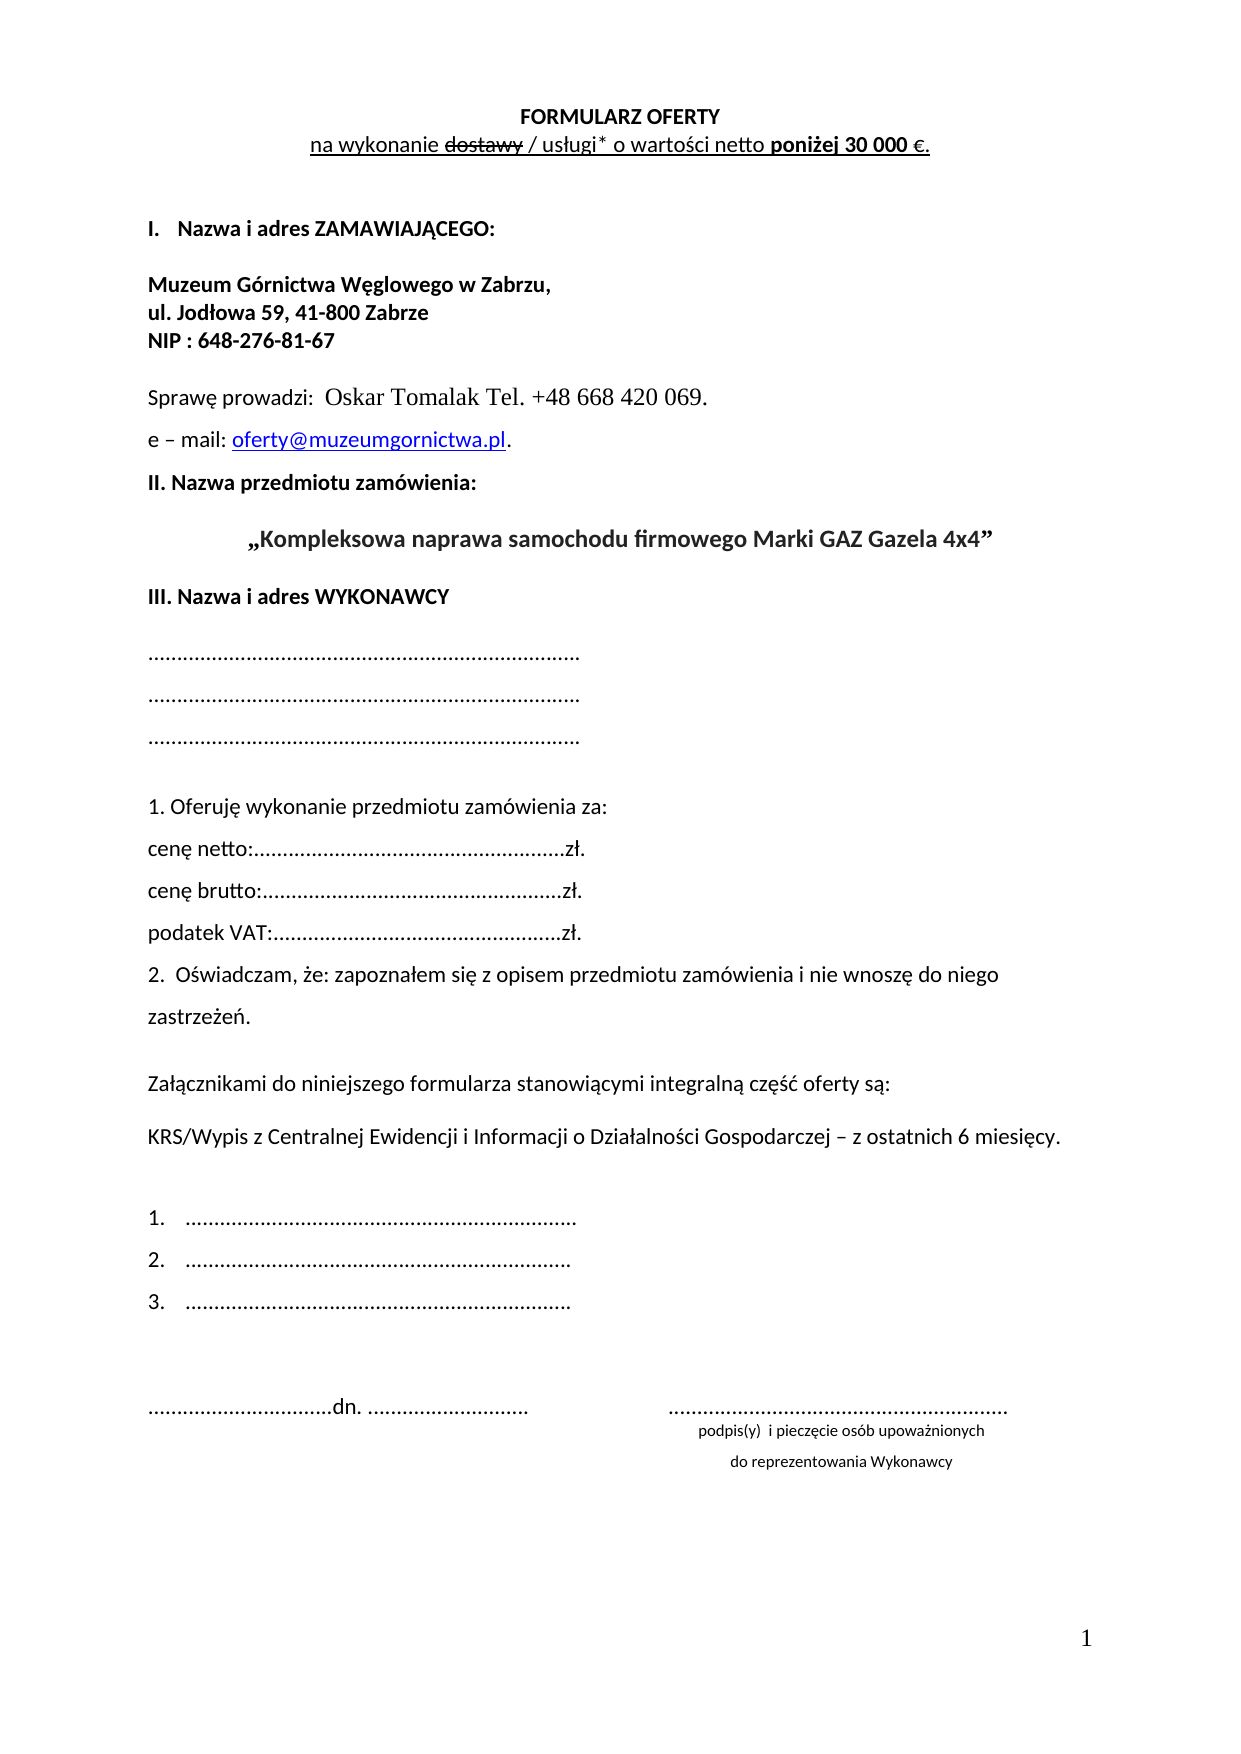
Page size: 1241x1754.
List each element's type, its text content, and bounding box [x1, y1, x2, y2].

text cenę netto:......................................................zł. [148, 834, 1093, 862]
text e – mail: oferty@muzeumgornictwa.pl. [148, 426, 1093, 454]
text KRS/Wypis z Centralnej Ewidencji i Informacji o Działalności Gospodarczej – z ostatnich 6 miesięcy. [148, 1122, 1093, 1150]
list Nazwa i adres ZAMAWIAJĄCEGO: [148, 214, 1093, 242]
text podpis(y) i pieczęcie osób upoważnionych [546, 1421, 1093, 1441]
subtitle FORMULARZ OFERTY [148, 102, 1093, 130]
text NIP : 648-276-81-67 [148, 326, 1093, 354]
text Muzeum Górnictwa Węglowego w Zabrzu, [148, 270, 1093, 298]
text 1. Oferuję wykonanie przedmiotu zamówienia za: [148, 792, 1093, 820]
text Załącznikami do niniejszego formularza stanowiącymi integralną część oferty są: [148, 1069, 1093, 1097]
text ........................................................................... [148, 680, 1093, 708]
text ........................................................................... [148, 638, 1093, 666]
list .................................................................... [148, 1203, 1093, 1231]
text na wykonanie dostawy / usługi* o wartości netto poniżej 30 000 €. [148, 130, 1093, 158]
text 2. Oświadczam, że: zapoznałem się z opisem przedmiotu zamówienia i nie wnoszę do niego zastrzeżeń. [148, 960, 1093, 1030]
list ................................................................... [148, 1287, 1093, 1315]
text ................................dn. ............................ ........................................................... [148, 1392, 1093, 1421]
text Sprawę prowadzi: Oskar Tomalak Tel. +48 668 420 069. [148, 382, 1093, 411]
text cenę brutto:....................................................zł. [148, 876, 1093, 904]
text ........................................................................... [148, 722, 1093, 750]
list ................................................................... [148, 1245, 1093, 1273]
text „Kompleksowa naprawa samochodu firmowego Marki GAZ Gazela 4x4” [148, 524, 1093, 554]
text do reprezentowania Wykonawcy [546, 1451, 1093, 1471]
text ul. Jodłowa 59, 41-800 Zabrze [148, 298, 1093, 326]
text podatek VAT:..................................................zł. [148, 918, 1093, 946]
text II. Nazwa przedmiotu zamówienia: [148, 468, 1093, 496]
text III. Nazwa i adres WYKONAWCY [148, 582, 1093, 610]
